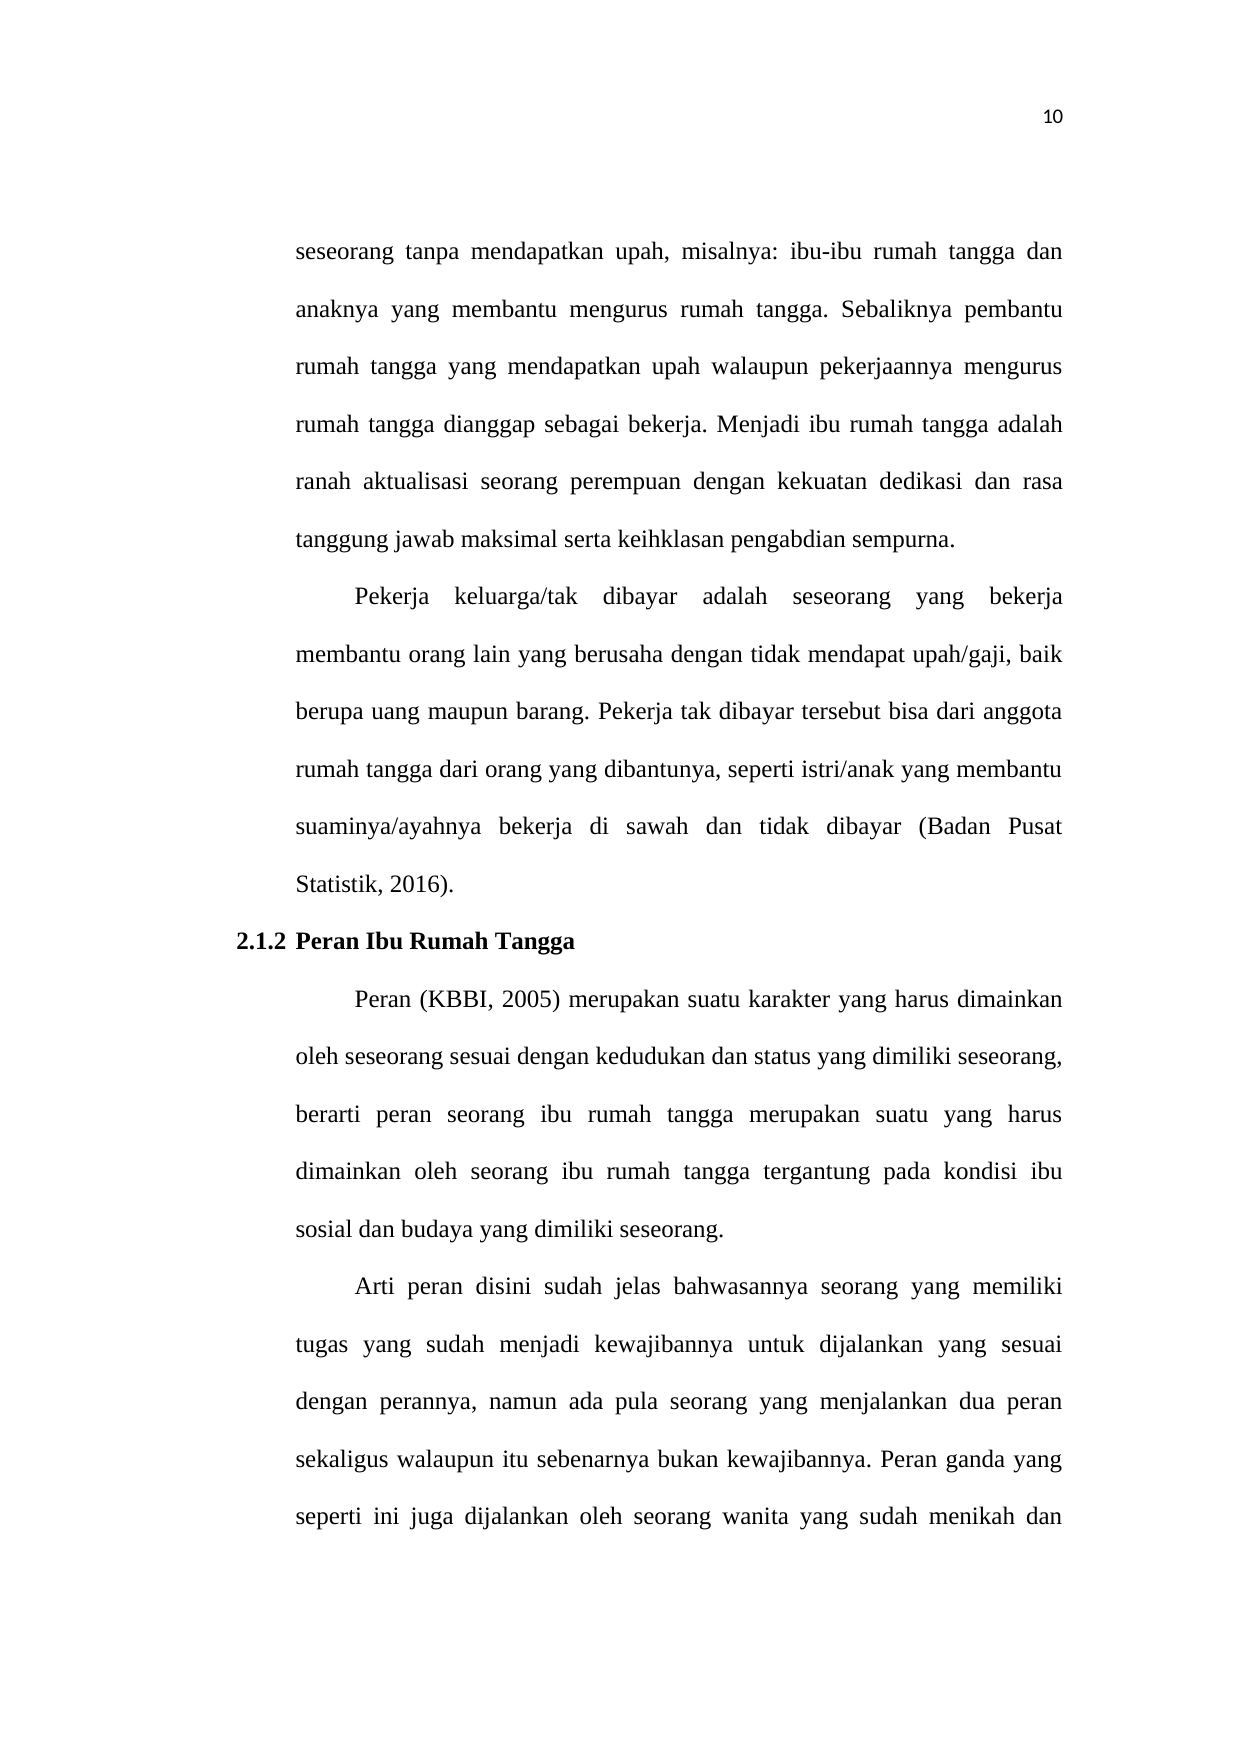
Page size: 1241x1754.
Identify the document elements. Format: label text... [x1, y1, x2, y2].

text Pekerja keluarga/tak dibayar adalah seseorang yang bekerja membantu orang lain yang berusaha dengan tidak mendapat upah/gaji, baik berupa uang maupun barang. Pekerja tak dibayar tersebut bisa dari anggota rumah tangga dari orang yang dibantunya, seperti istri/anak yang membantu suaminya/ayahnya bekerja di sawah dan tidak dibayar (Badan Pusat Statistik, 2016). [295, 581, 1063, 897]
text Peran (KBBI, 2005) merupakan suatu karakter yang harus dimainkan oleh seseorang sesuai dengan kedudukan dan status yang dimiliki seseorang, berarti peran seorang ibu rumah tangga merupakan suatu yang harus dimainkan oleh seorang ibu rumah tangga tergantung pada kondisi ibu sosial dan budaya yang dimiliki seseorang. [295, 984, 1063, 1242]
text 2.1.2 Peran Ibu Rumah Tangga [236, 926, 1063, 955]
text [295, 1271, 1063, 1530]
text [295, 236, 1063, 552]
